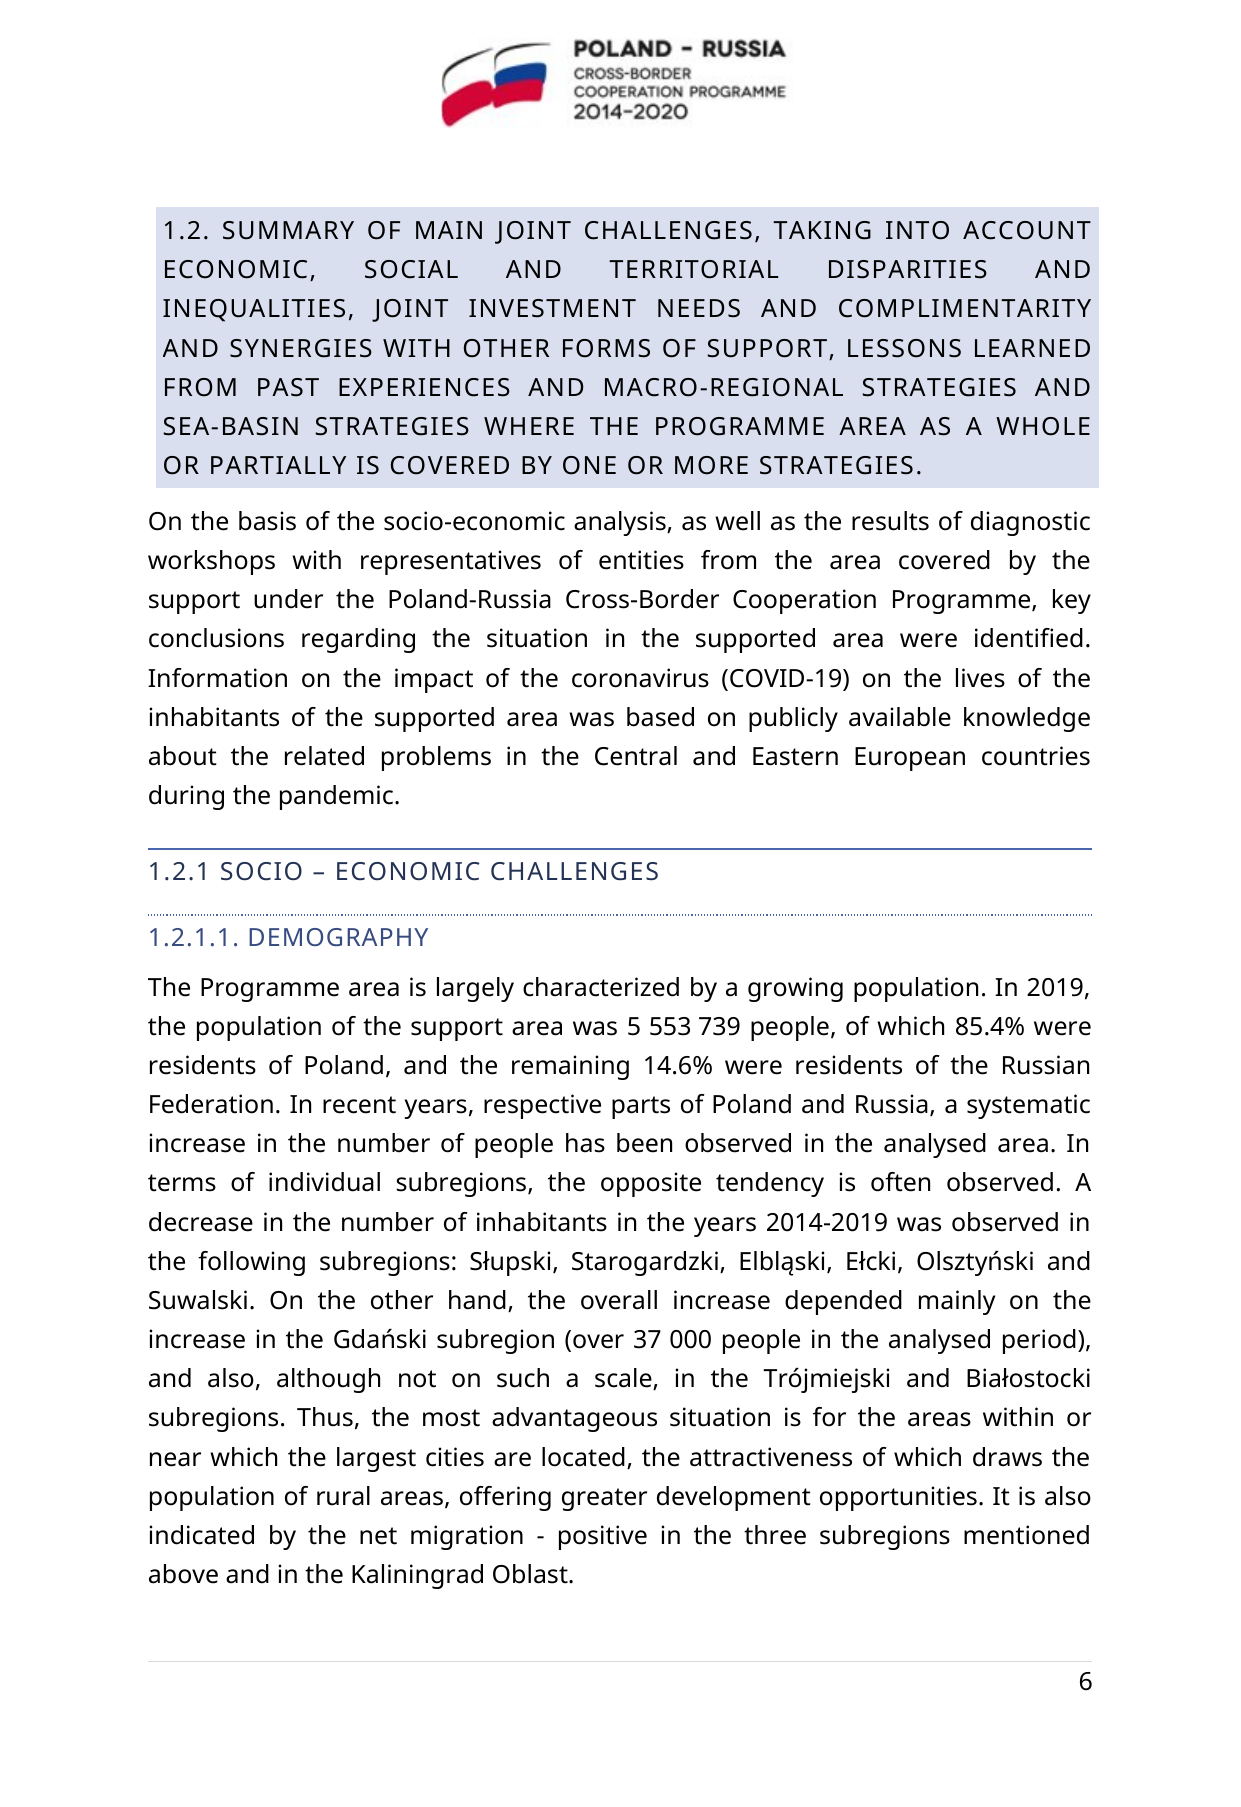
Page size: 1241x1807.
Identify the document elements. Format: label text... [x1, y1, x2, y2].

subtitle 1.2. Summary of main joint challenges, taking into account economic, social and territorial disparities and inequalities, joint investment needs and complimentarity and synergies with other forms of support, lessons learned from past experiences and macro-regional strategies and sea-basin strategies where the programme area as a whole or partially is covered by one or more strategies. [163, 213, 1092, 482]
text On the basis of the socio-economic analysis, as well as the results of diagnostic workshops with representatives of entities from the area covered by the support under the Poland-Russia Cross-Border Cooperation Programme, key conclusions regarding the situation in the supported area were identified. Information on the impact of the coronavirus (COVID-19) on the lives of the inhabitants of the supported area was based on publicly available knowledge about the related problems in the Central and Eastern European countries during the pandemic. [148, 504, 1092, 812]
subtitle 1.2.1.1. Demography [148, 914, 1092, 954]
text The Programme area is largely characterized by a growing population. In 2019, the population of the support area was 5 553 739 people, of which 85.4% were residents of Poland, and the remaining 14.6% were residents of the Russian Federation. In recent years, respective parts of Poland and Russia, a systematic increase in the number of people has been observed in the analysed area. In terms of individual subregions, the opposite tendency is often observed. A decrease in the number of inhabitants in the years 2014-2019 was observed in the following subregions: Słupski, Starogardzki, Elbląski, Ełcki, Olsztyński and Suwalski. On the other hand, the overall increase depended mainly on the increase in the Gdański subregion (over 37 000 people in the analysed period), and also, although not on such a scale, in the Trójmiejski and Białostocki subregions. Thus, the most advantageous situation is for the areas within or near which the largest cities are located, the attractiveness of which draws the population of rural areas, offering greater development opportunities. It is also indicated by the net migration - positive in the three subregions mentioned above and in the Kaliningrad Oblast. [148, 969, 1092, 1591]
subtitle 1.2.1 Socio – economic challenges [148, 850, 1092, 888]
picture [441, 25, 799, 137]
